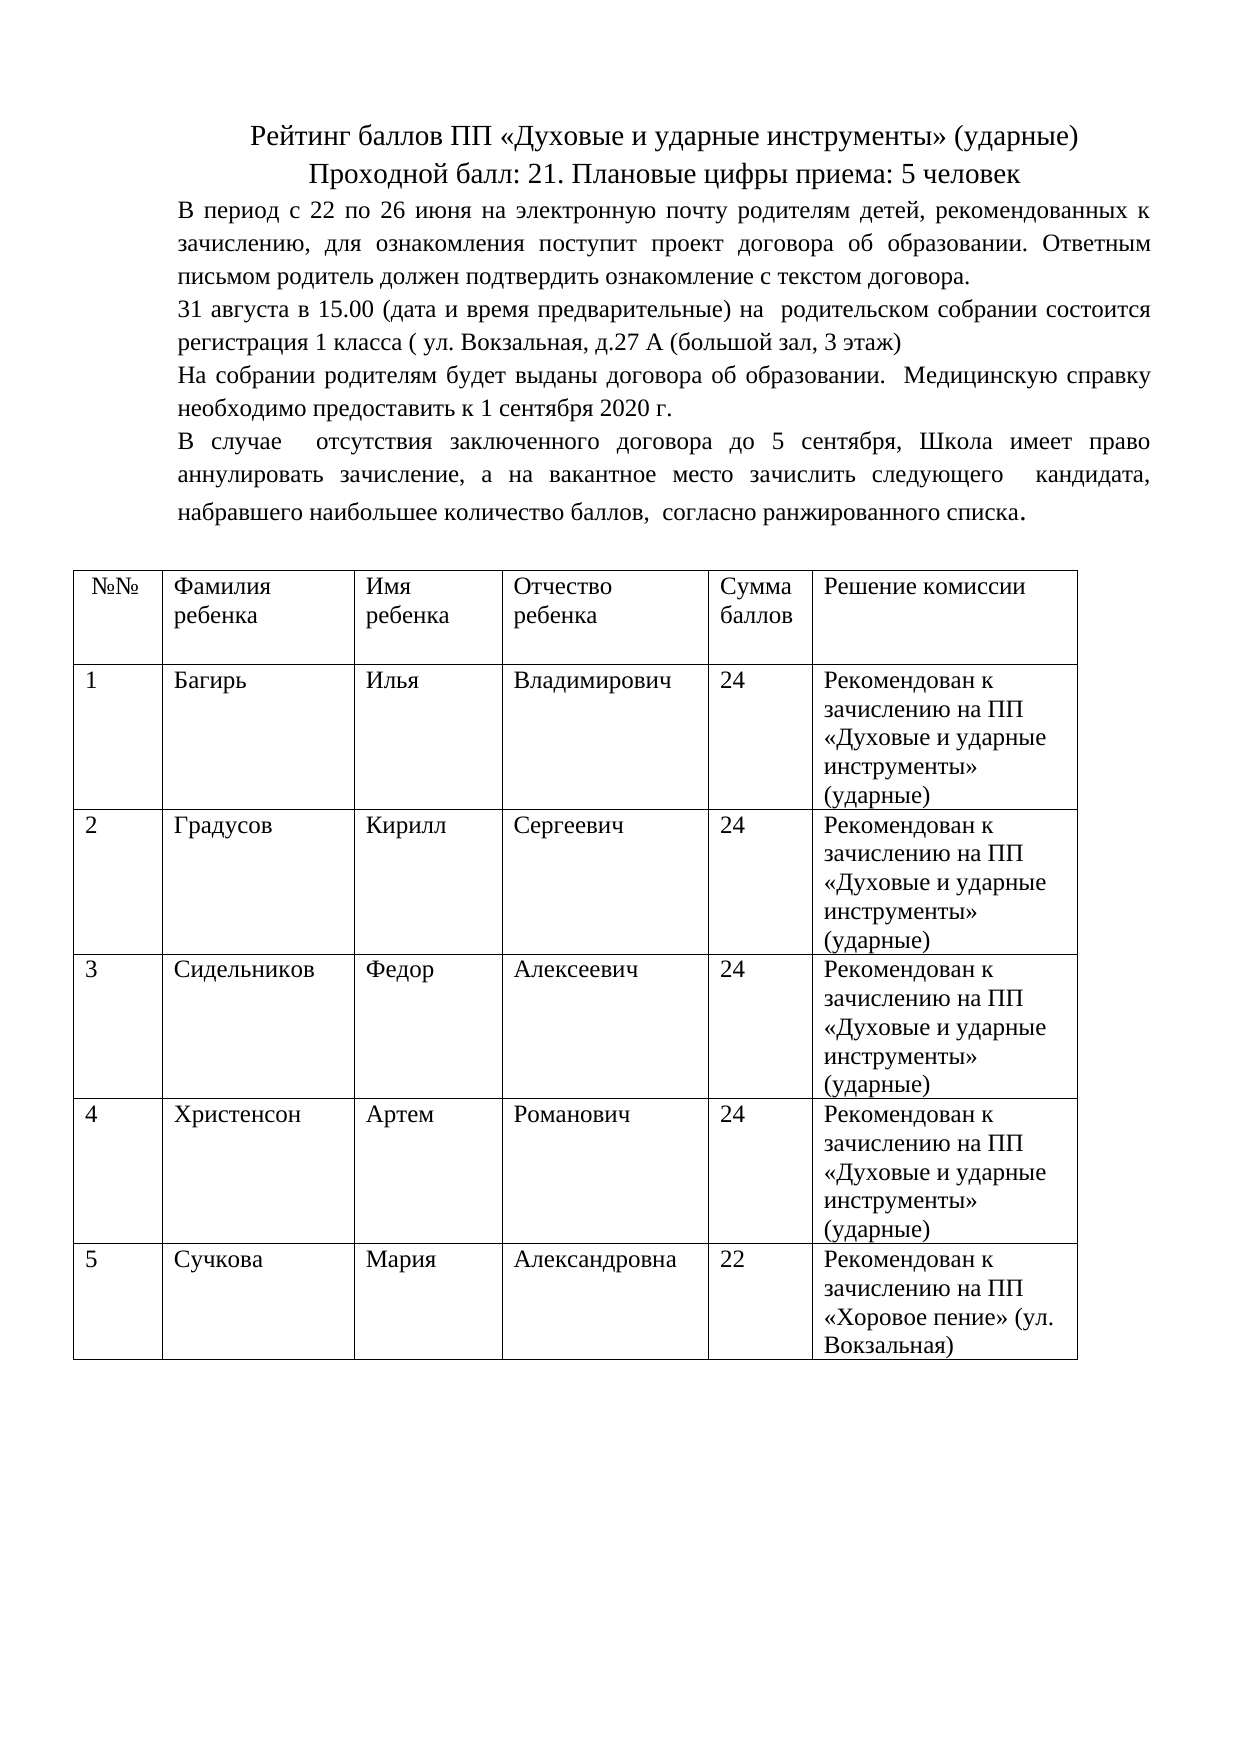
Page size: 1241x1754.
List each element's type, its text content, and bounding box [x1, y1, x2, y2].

table_cell Рекомендован к зачислению на ПП «Духовые и ударные инструменты» (ударные) [813, 1099, 1077, 1243]
table_cell Градусов [163, 810, 354, 953]
table_cell Багирь [163, 665, 354, 809]
table_cell Рекомендован к зачислению на ПП «Хоровое пение» (ул. Вокзальная) [813, 1244, 1077, 1359]
text На собрании родителям будет выданы договора об образовании. Медицинскую справку необходимо предоставить к 1 сентября 2020 г. [177, 360, 1152, 422]
table_header Имя ребенка [355, 571, 502, 664]
table_header №№ [74, 571, 162, 664]
table_cell Христенсон [163, 1099, 354, 1243]
table_cell Кирилл [355, 810, 502, 953]
table_cell 22 [709, 1244, 812, 1359]
table_cell Сидельников [163, 955, 354, 1098]
table_cell Романович [503, 1099, 708, 1243]
table_cell Рекомендован к зачислению на ПП «Духовые и ударные инструменты» (ударные) [813, 955, 1077, 1098]
text В период с 22 по 26 июня на электронную почту родителям детей, рекомендованных к зачислению, для ознакомления поступит проект договора об образовании. Ответным письмом родитель должен подтвердить ознакомление с текстом договора. [177, 195, 1152, 290]
table_cell Сучкова [163, 1244, 354, 1359]
table_cell 5 [74, 1244, 162, 1359]
table_cell Артем [355, 1099, 502, 1243]
text Рейтинг баллов ПП «Духовые и ударные инструменты» (ударные) [177, 118, 1152, 152]
table_cell Алексеевич [503, 955, 708, 1098]
table_cell Рекомендован к зачислению на ПП «Духовые и ударные инструменты» (ударные) [813, 665, 1077, 809]
table_cell 24 [709, 955, 812, 1098]
text Проходной балл: 21. Плановые цифры приема: 5 человек [177, 157, 1152, 190]
table_header Сумма баллов [709, 571, 812, 664]
table_cell 2 [74, 810, 162, 953]
table_cell Сергеевич [503, 810, 708, 953]
text 31 августа в 15.00 (дата и время предварительные) на родительском собрании состоится регистрация 1 класса ( ул. Вокзальная, д.27 А (большой зал, 3 этаж) [177, 294, 1152, 356]
table_cell Мария [355, 1244, 502, 1359]
text В случае отсутствия заключенного договора до 5 сентября, Школа имеет право аннулировать зачисление, а на вакантное место зачислить следующего кандидата, набравшего наибольшее количество баллов, согласно ранжированного списка. [177, 426, 1152, 527]
table_cell 24 [709, 1099, 812, 1243]
table_cell Илья [355, 665, 502, 809]
table_header Отчество ребенка [503, 571, 708, 664]
table_cell Александровна [503, 1244, 708, 1359]
table_cell 3 [74, 955, 162, 1098]
table_cell Рекомендован к зачислению на ПП «Духовые и ударные инструменты» (ударные) [813, 810, 1077, 953]
table_cell Федор [355, 955, 502, 1098]
table_cell 1 [74, 665, 162, 809]
table_cell 4 [74, 1099, 162, 1243]
table_cell Владимирович [503, 665, 708, 809]
table_header Решение комиссии [813, 571, 1077, 664]
table_cell 24 [709, 810, 812, 953]
table_header Фамилия ребенка [163, 571, 354, 664]
table_cell 24 [709, 665, 812, 809]
